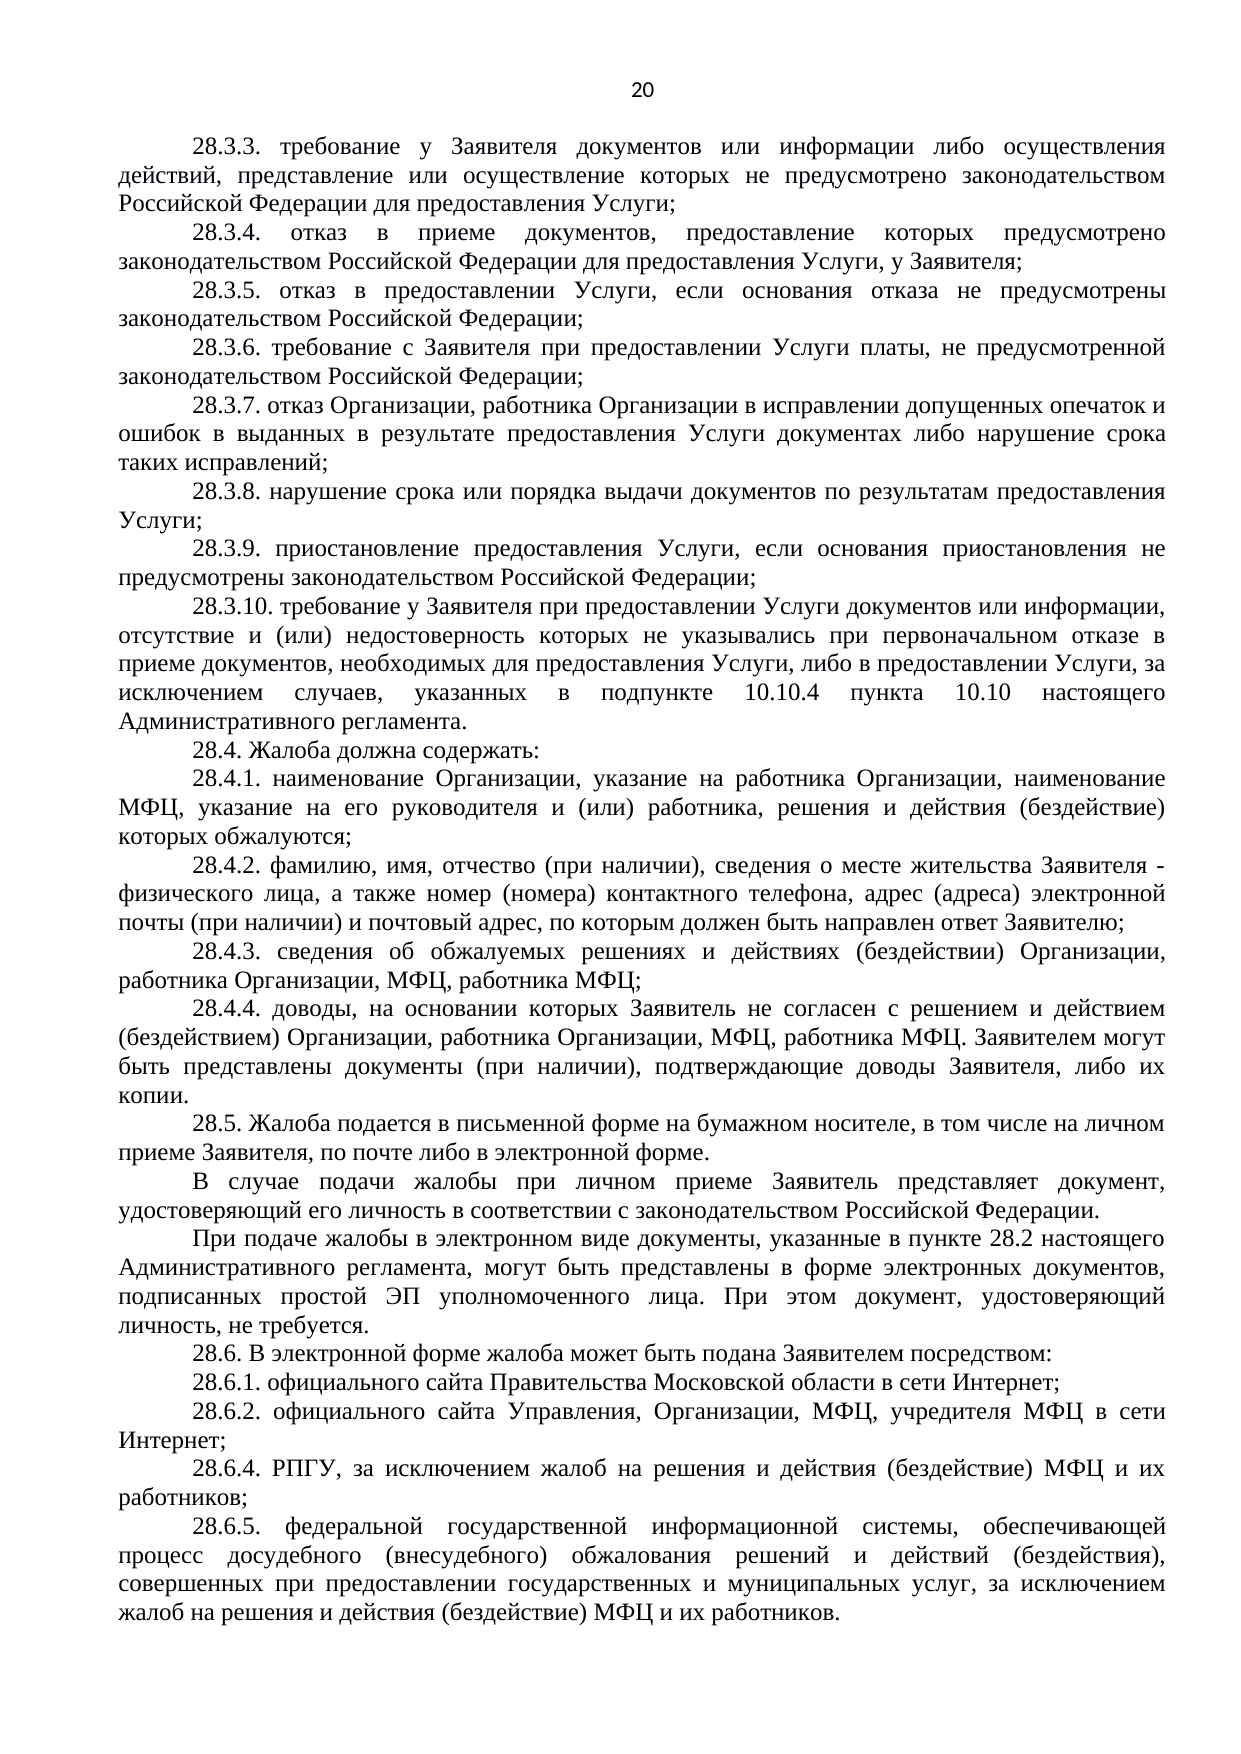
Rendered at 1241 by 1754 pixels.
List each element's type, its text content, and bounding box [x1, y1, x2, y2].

text 28.4.3. сведения об обжалуемых решениях и действиях (бездействии) Организации, работника Организации, МФЦ, работника МФЦ; [118, 936, 1167, 993]
text В случае подачи жалобы при личном приеме Заявитель представляет документ, удостоверяющий его личность в соответствии с законодательством Российской Федерации. [118, 1166, 1167, 1223]
text 28.6.1. официального сайта Правительства Московской области в сети Интернет; [118, 1367, 1167, 1396]
text 28.3.3. требование у Заявителя документов или информации либо осуществления действий, представление или осуществление которых не предусмотрено законодательством Российской Федерации для предоставления Услуги; [118, 131, 1167, 217]
text 28.4. Жалоба должна содержать: [118, 735, 1167, 763]
text 28.6.4. РПГУ, за исключением жалоб на решения и действия (бездействие) МФЦ и их работников; [118, 1453, 1167, 1511]
text 28.4.2. фамилию, имя, отчество (при наличии), сведения о месте жительства Заявителя - физического лица, а также номер (номера) контактного телефона, адрес (адреса) электронной почты (при наличии) и почтовый адрес, по которым должен быть направлен ответ Заявителю; [118, 850, 1167, 936]
text 28.3.10. требование у Заявителя при предоставлении Услуги документов или информации, отсутствие и (или) недостоверность которых не указывались при первоначальном отказе в приеме документов, необходимых для предоставления Услуги, либо в предоставлении Услуги, за исключением случаев, указанных в подпункте 10.10.4 пункта 10.10 настоящего Административного регламента. [118, 591, 1167, 735]
text 28.6.5. федеральной государственной информационной системы, обеспечивающей процесс досудебного (внесудебного) обжалования решений и действий (бездействия), совершенных при предоставлении государственных и муниципальных услуг, за исключением жалоб на решения и действия (бездействие) МФЦ и их работников. [118, 1511, 1167, 1626]
text 28.3.6. требование с Заявителя при предоставлении Услуги платы, не предусмотренной законодательством Российской Федерации; [118, 332, 1167, 390]
text 28.5. Жалоба подается в письменной форме на бумажном носителе, в том числе на личном приеме Заявителя, по почте либо в электронной форме. [118, 1108, 1167, 1166]
text 28.3.5. отказ в предоставлении Услуги, если основания отказа не предусмотрены законодательством Российской Федерации; [118, 275, 1167, 332]
text 28.6.2. официального сайта Управления, Организации, МФЦ, учредителя МФЦ в сети Интернет; [118, 1396, 1167, 1453]
text 28.3.9. приостановление предоставления Услуги, если основания приостановления не предусмотрены законодательством Российской Федерации; [118, 533, 1167, 591]
text 28.4.4. доводы, на основании которых Заявитель не согласен с решением и действием (бездействием) Организации, работника Организации, МФЦ, работника МФЦ. Заявителем могут быть представлены документы (при наличии), подтверждающие доводы Заявителя, либо их копии. [118, 993, 1167, 1108]
text 28.6. В электронной форме жалоба может быть подана Заявителем посредством: [118, 1338, 1167, 1367]
text 28.4.1. наименование Организации, указание на работника Организации, наименование МФЦ, указание на его руководителя и (или) работника, решения и действия (бездействие) которых обжалуются; [118, 763, 1167, 850]
text При подаче жалобы в электронном виде документы, указанные в пункте 28.2 настоящего Административного регламента, могут быть представлены в форме электронных документов, подписанных простой ЭП уполномоченного лица. При этом документ, удостоверяющий личность, не требуется. [118, 1223, 1167, 1338]
text 28.3.4. отказ в приеме документов, предоставление которых предусмотрено законодательством Российской Федерации для предоставления Услуги, у Заявителя; [118, 217, 1167, 275]
text 28.3.8. нарушение срока или порядка выдачи документов по результатам предоставления Услуги; [118, 476, 1167, 533]
text 28.3.7. отказ Организации, работника Организации в исправлении допущенных опечаток и ошибок в выданных в результате предоставления Услуги документах либо нарушение срока таких исправлений; [118, 390, 1167, 476]
